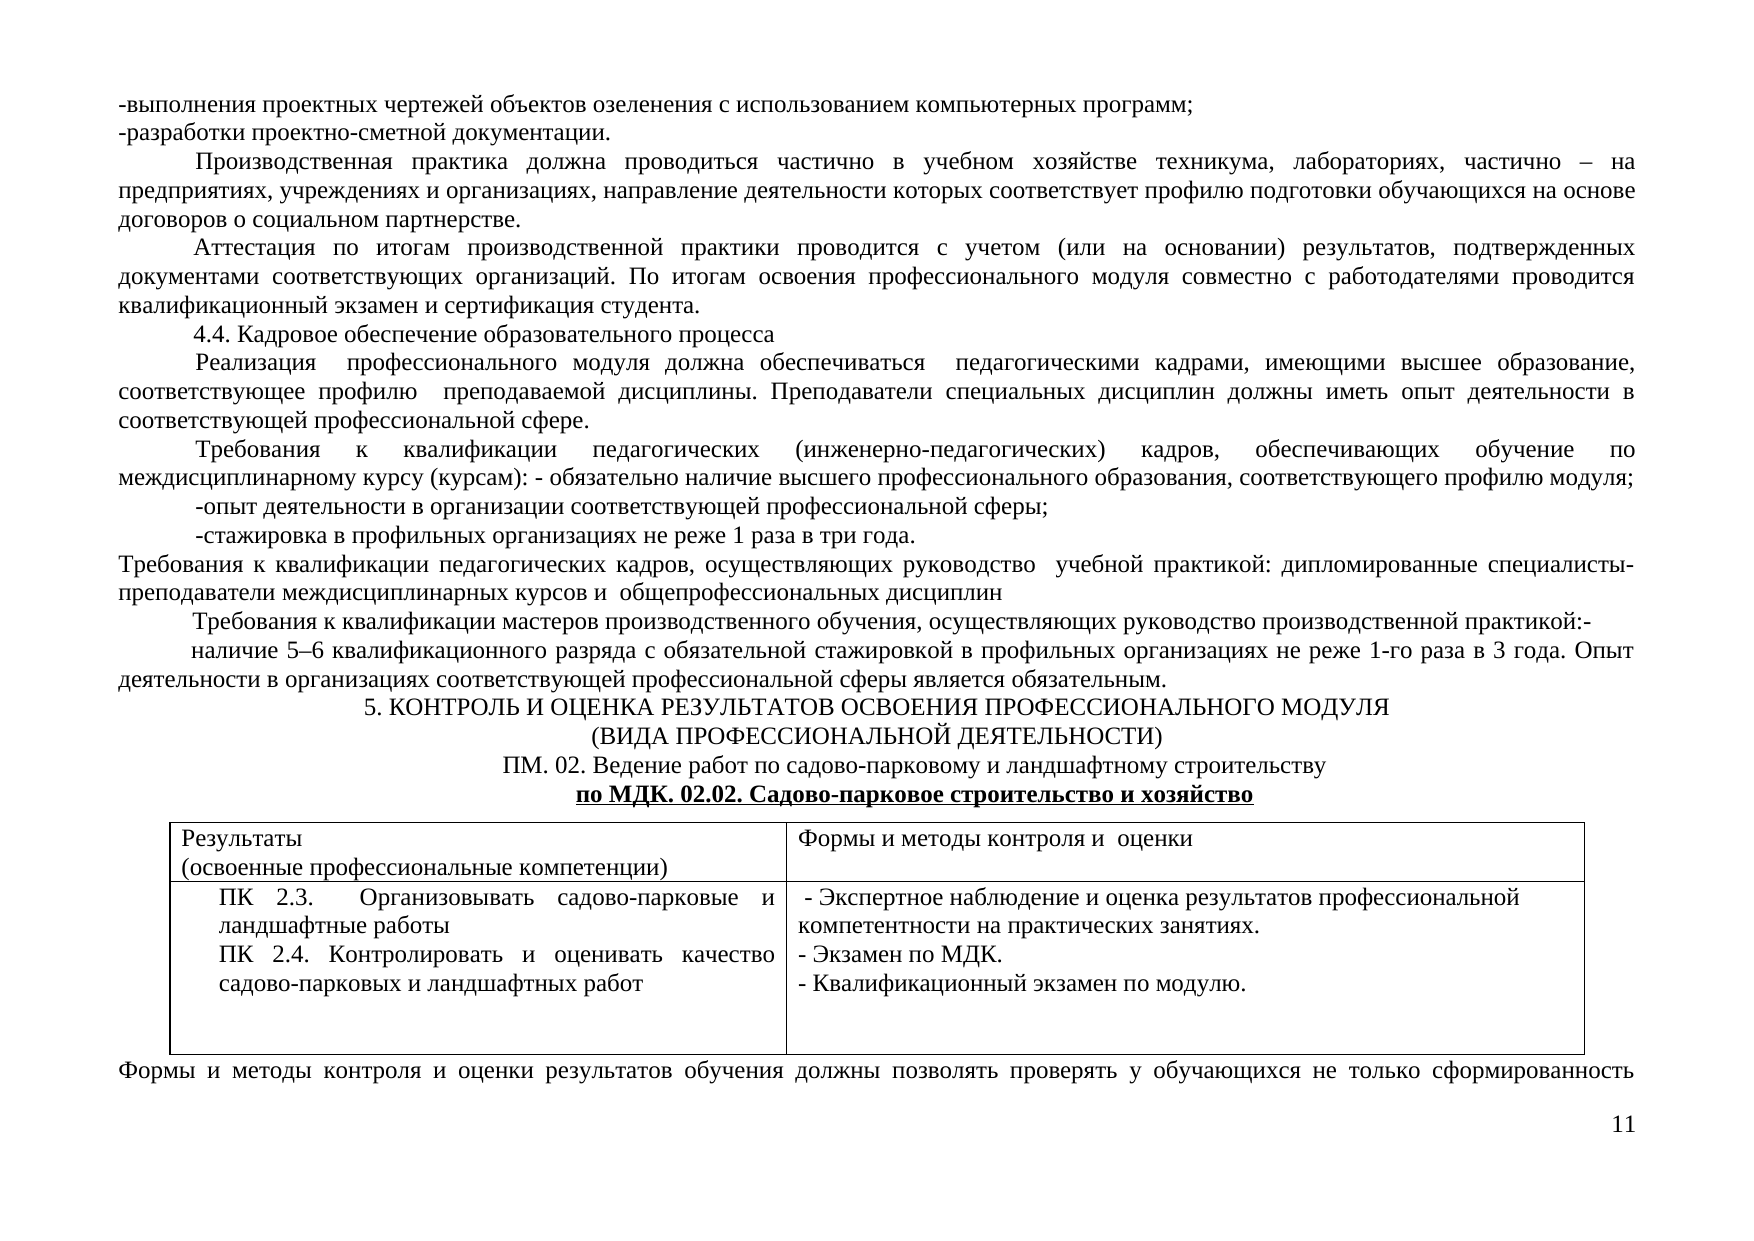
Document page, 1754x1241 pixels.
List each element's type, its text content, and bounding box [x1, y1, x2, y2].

text Требования к квалификации педагогических кадров, осуществляющих руководство учебной практикой: дипломированные специалисты-преподаватели междисциплинарных курсов и общепрофессиональных дисциплин [118, 549, 1636, 606]
text Реализация профессионального модуля должна обеспечиваться педагогическими кадрами, имеющими высшее образование, соответствующее профилю преподаваемой дисциплины. Преподаватели специальных дисциплин должны иметь опыт деятельности в соответствующей профессиональной сфере. [118, 347, 1636, 434]
text Производственная практика должна проводиться частично в учебном хозяйстве техникума, лабораториях, частично – на предприятиях, учреждениях и организациях, направление деятельности которых соответствует профилю подготовки обучающихся на основе договоров о социальном партнерстве. [118, 146, 1636, 232]
table_cell ПК 2.3. Организовывать садово-парковые и ландшафтные работы ПК 2.4. Контролировать и оценивать качество садово-парковых и ландшафтных работ [171, 882, 786, 1054]
text Аттестация по итогам производственной практики проводится с учетом (или на основании) результатов, подтвержденных документами соответствующих организаций. По итогам освоения профессионального модуля совместно с работодателями проводится квалификационный экзамен и сертификация студента. [118, 232, 1636, 319]
table_header Результаты (освоенные профессиональные компетенции) [171, 823, 786, 881]
text Требования к квалификации мастеров производственного обучения, осуществляющих руководство производственной практикой:- [118, 606, 1636, 635]
text -разработки проектно-сметной документации. [118, 117, 1636, 146]
text -выполнения проектных чертежей объектов озеленения с использованием компьютерных программ; [118, 89, 1636, 117]
list по МДК. 02.02. Садово-парковое строительство и хозяйство [193, 779, 1636, 807]
text наличие 5–6 квалификационного разряда с обязательной стажировкой в профильных организациях не реже 1-го раза в 3 года. Опыт деятельности в организациях соответствующей профессиональной сферы является обязательным. [118, 635, 1636, 692]
text Требования к квалификации педагогических (инженерно-педагогических) кадров, обеспечивающих обучение по междисциплинарному курсу (курсам): - обязательно наличие высшего профессионального образования, соответствующего профилю модуля; [118, 434, 1636, 491]
text 4.4. Кадровое обеспечение образовательного процесса [118, 319, 1636, 347]
text -стажировка в профильных организациях не реже 1 раза в три года. [118, 520, 1636, 549]
text 5. Контроль и оценка результатов освоения профессионального модуля [118, 692, 1636, 721]
text (вида профессиональной деятельности) [118, 721, 1636, 750]
table_cell - Экспертное наблюдение и оценка результатов профессиональной компетентности на практических занятиях. - Экзамен по МДК. - Квалификационный экзамен по модулю. [787, 882, 1584, 1054]
table_header Формы и методы контроля и оценки [787, 823, 1584, 881]
list ПМ. 02. Ведение работ по садово-парковому и ландшафтному строительству [193, 750, 1636, 779]
text -опыт деятельности в организации соответствующей профессиональной сферы; [118, 491, 1636, 520]
